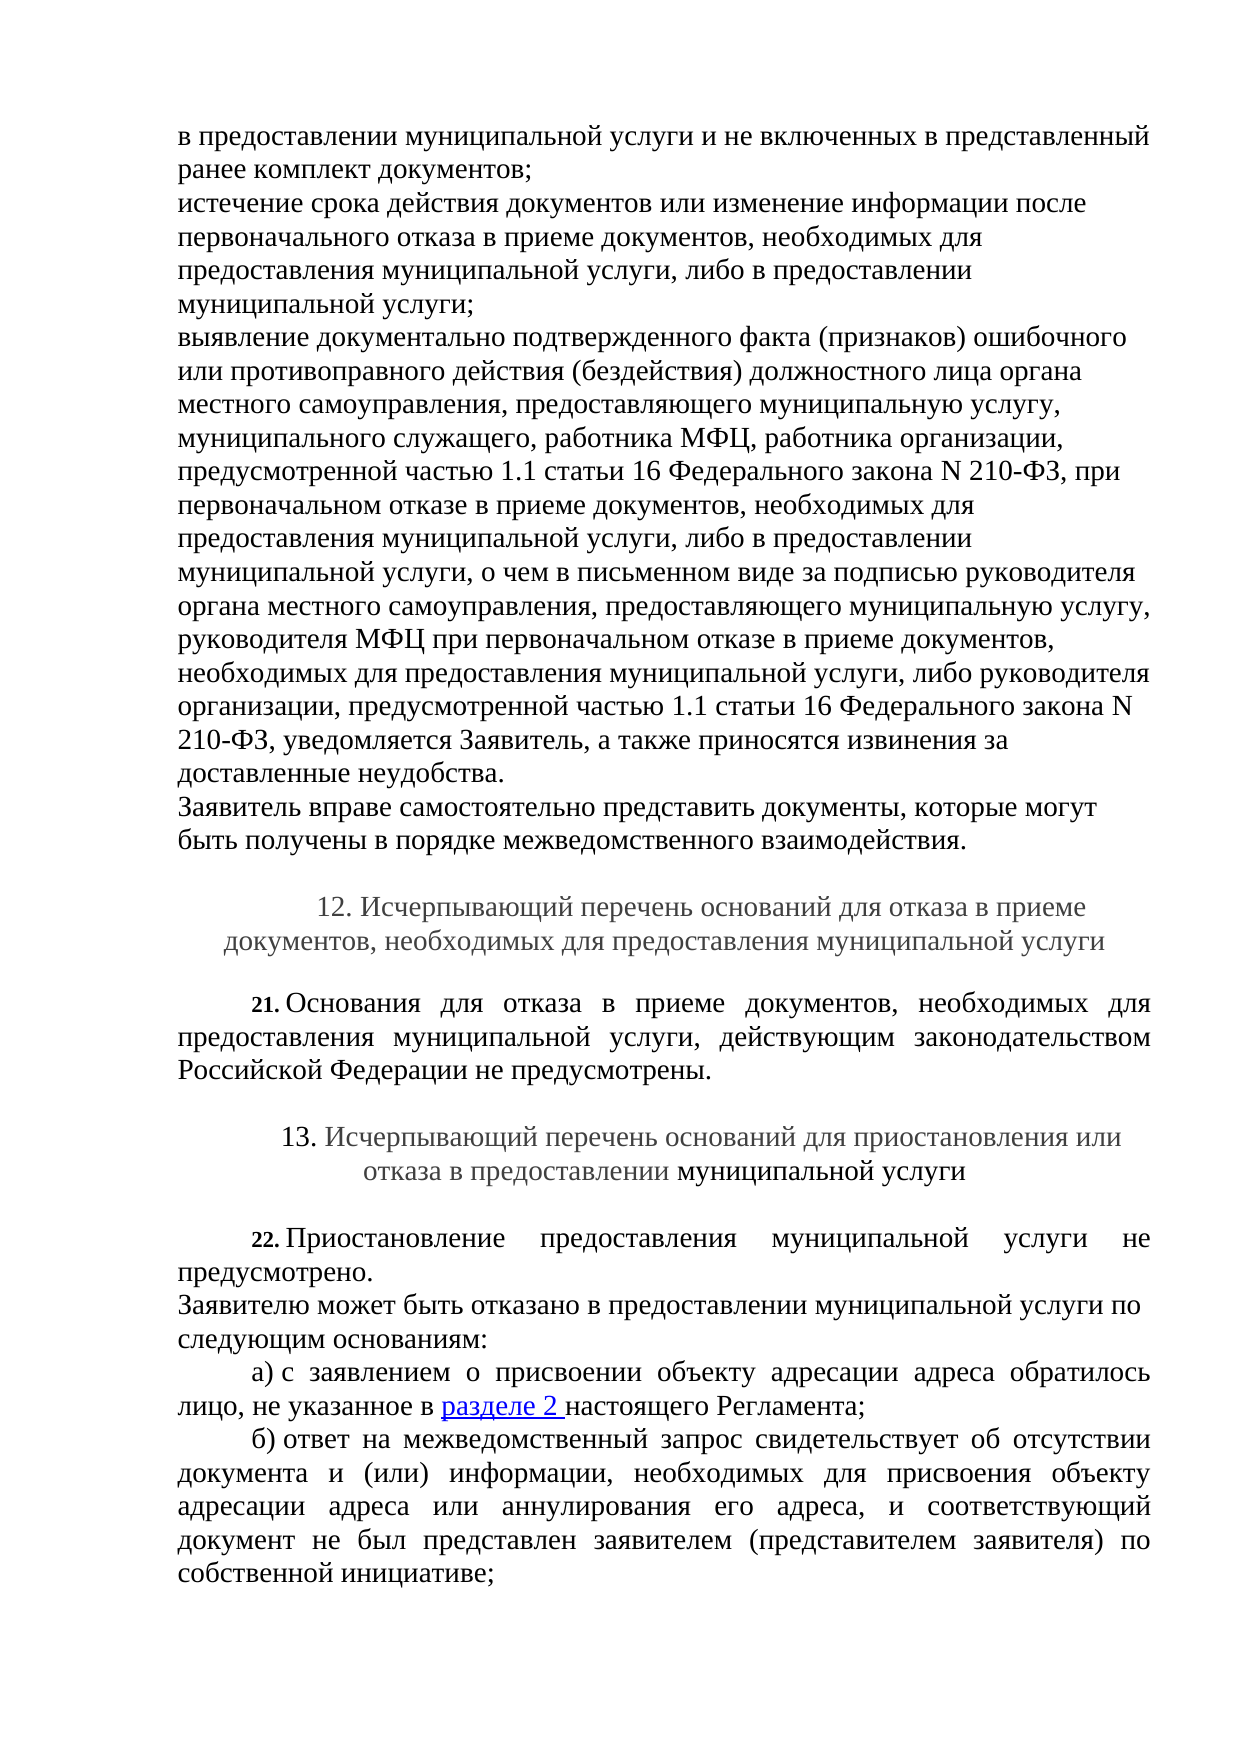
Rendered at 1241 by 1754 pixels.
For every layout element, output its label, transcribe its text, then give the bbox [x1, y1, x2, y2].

subtitle Исчерпывающий перечень оснований для приостановления или отказа в предоставлении муниципальной услуги [177, 1119, 1152, 1187]
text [177, 118, 1152, 185]
list Основания для отказа в приеме документов, необходимых для предоставления муниципальной услуги, действующим законодательством Российской Федерации не предусмотрены. [177, 985, 1152, 1086]
text Заявитель вправе самостоятельно представить документы, которые могут быть получены в порядке межведомственного взаимодействия. [177, 789, 1152, 856]
subtitle Исчерпывающий перечень оснований для отказа в приеме документов, необходимых для предоставления муниципальной услуги [177, 889, 1152, 957]
list с заявлением о присвоении объекту адресации адреса обратилось лицо, не указанное в разделе 2 настоящего Регламента; [177, 1354, 1152, 1421]
text Заявителю может быть отказано в предоставлении муниципальной услуги по следующим основаниям: [177, 1287, 1152, 1354]
text выявление документально подтвержденного факта (признаков) ошибочного или противоправного действия (бездействия) должностного лица органа местного самоуправления, предоставляющего муниципальную услугу, муниципального служащего, работника МФЦ, работника организации, предусмотренной частью 1.1 статьи 16 Федерального закона N 210-ФЗ, при первоначальном отказе в приеме документов, необходимых для предоставления муниципальной услуги, либо в предоставлении муниципальной услуги, о чем в письменном виде за подписью руководителя органа местного самоуправления, предоставляющего муниципальную услугу, руководителя МФЦ при первоначальном отказе в приеме документов, необходимых для предоставления муниципальной услуги, либо руководителя организации, предусмотренной частью 1.1 статьи 16 Федерального закона N 210-ФЗ, уведомляется Заявитель, а также приносятся извинения за доставленные неудобства. [177, 319, 1152, 789]
list ответ на межведомственный запрос свидетельствует об отсутствии документа и (или) информации, необходимых для присвоения объекту адресации адреса или аннулирования его адреса, и соответствующий документ не был представлен заявителем (представителем заявителя) по собственной инициативе; [177, 1421, 1152, 1589]
list Приостановление предоставления муниципальной услуги не предусмотрено. [177, 1220, 1152, 1287]
text истечение срока действия документов или изменение информации после первоначального отказа в приеме документов, необходимых для предоставления муниципальной услуги, либо в предоставлении муниципальной услуги; [177, 185, 1152, 319]
